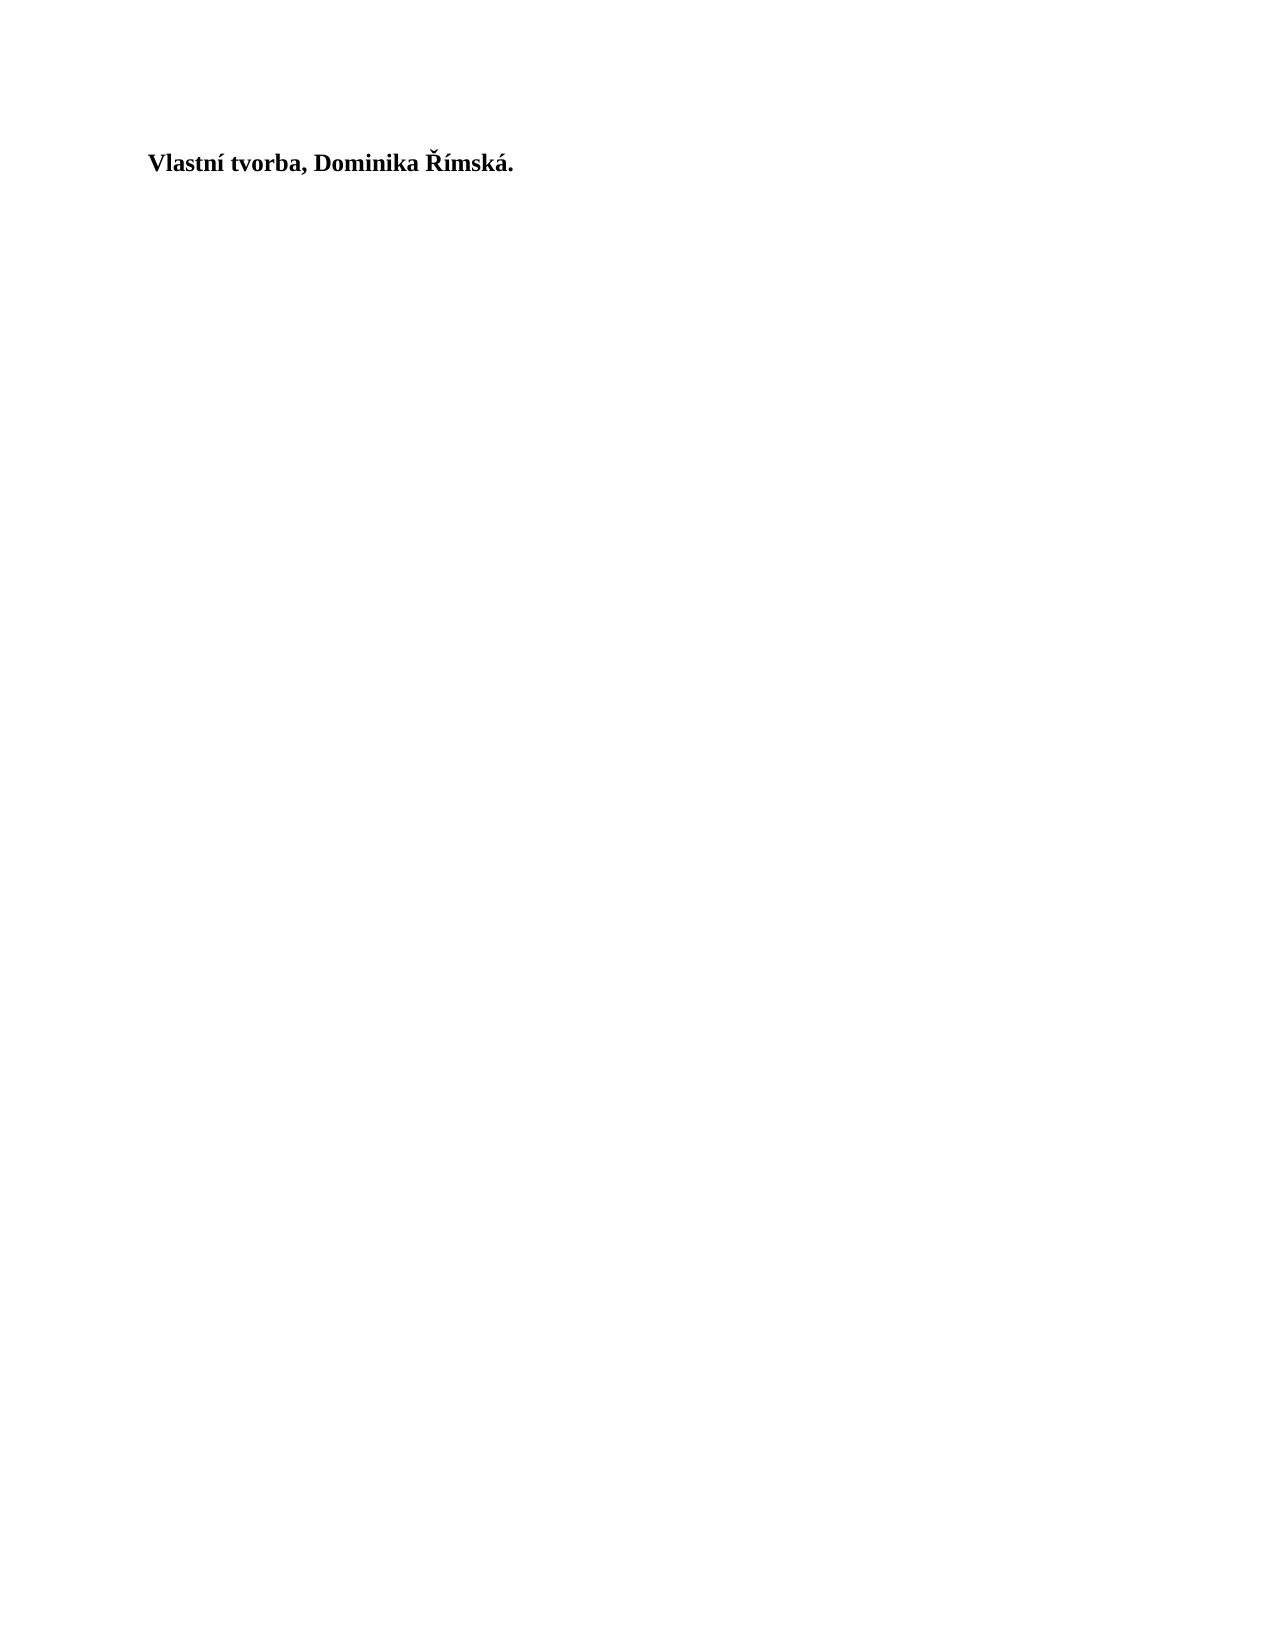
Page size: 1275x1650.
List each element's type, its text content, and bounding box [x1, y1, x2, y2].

text Vlastní tvorba, Dominika Římská. [148, 148, 1127, 176]
